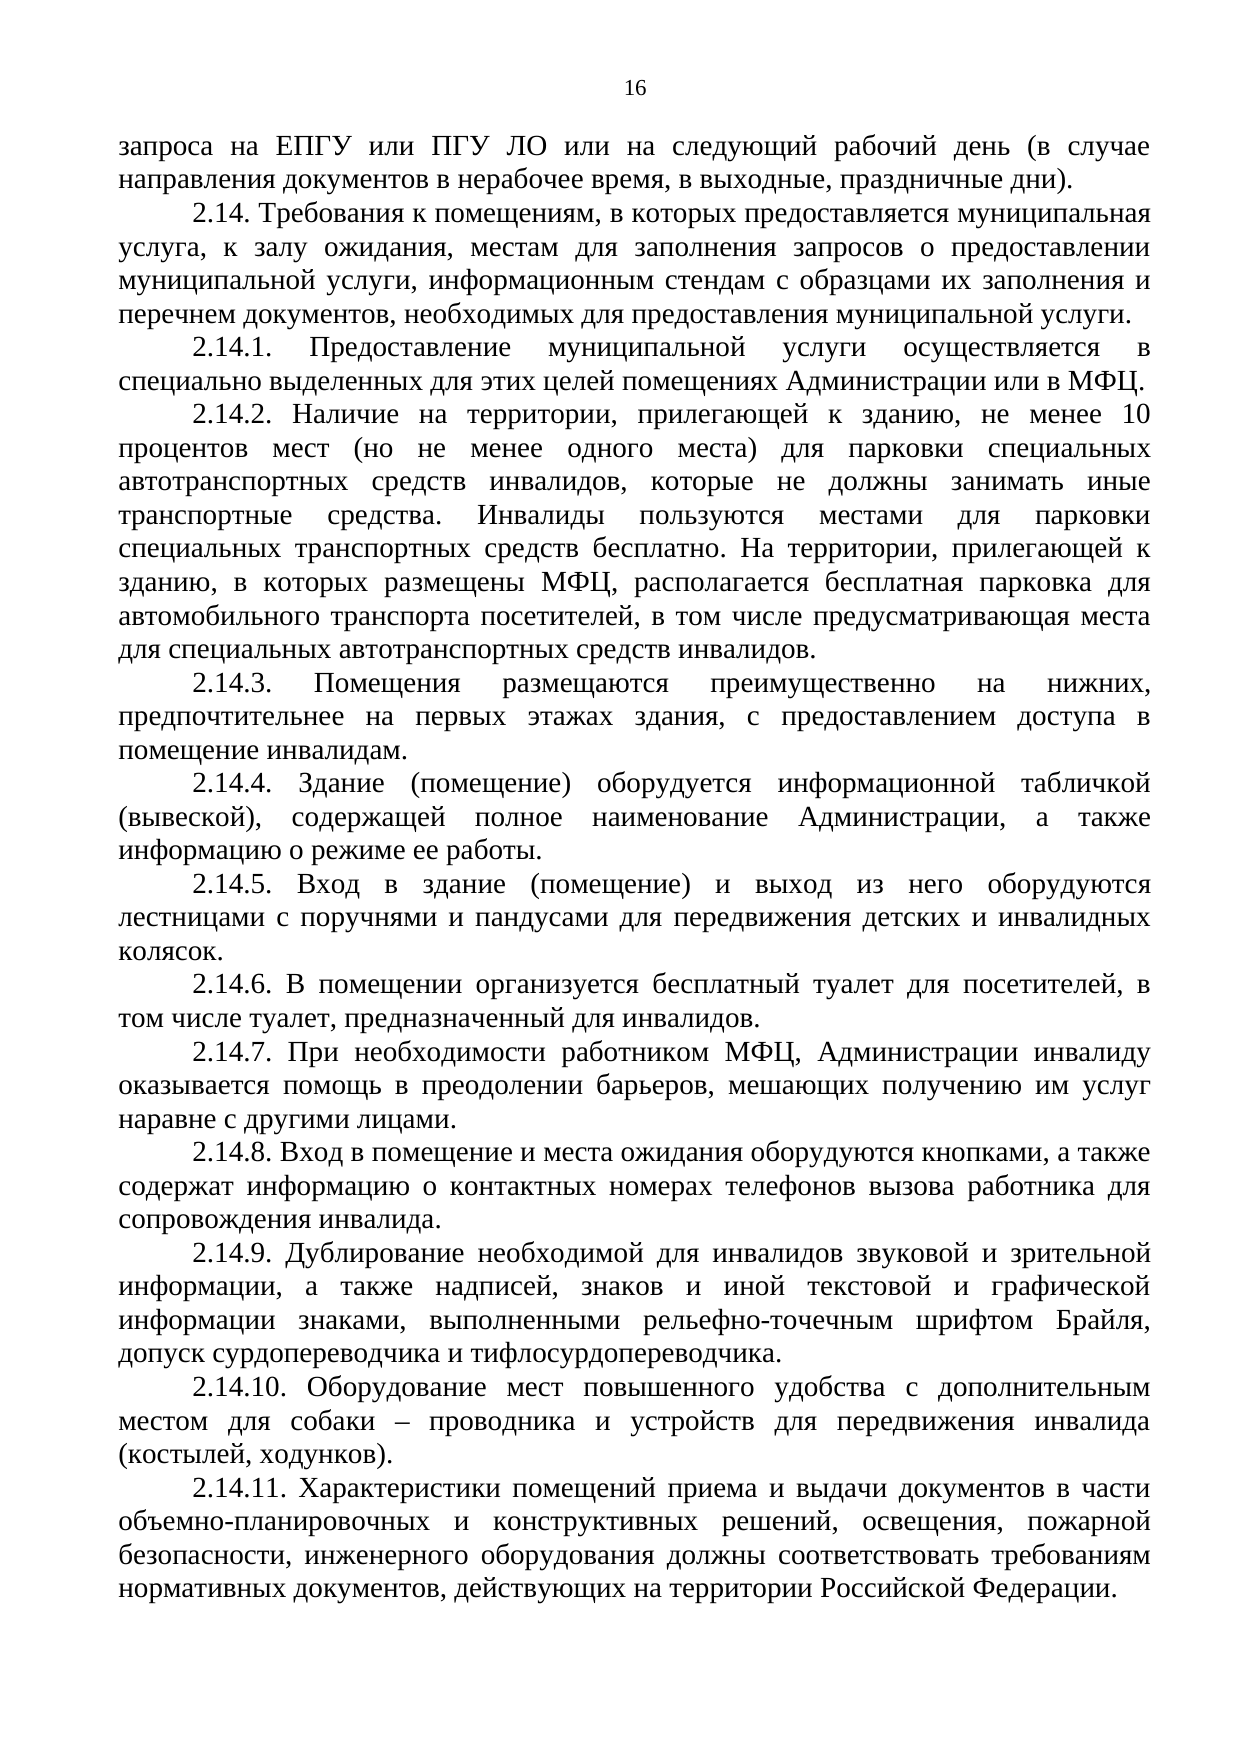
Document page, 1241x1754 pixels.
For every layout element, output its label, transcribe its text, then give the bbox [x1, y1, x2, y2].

text 2.14. Требования к помещениям, в которых предоставляется муниципальная услуга, к залу ожидания, местам для заполнения запросов о предоставлении муниципальной услуги, информационным стендам с образцами их заполнения и перечнем документов, необходимых для предоставления муниципальной услуги. [118, 195, 1152, 329]
text 2.14.4. Здание (помещение) оборудуется информационной табличкой (вывеской), содержащей полное наименование Администрации, а также информацию о режиме ее работы. [118, 765, 1152, 866]
text 2.14.8. Вход в помещение и места ожидания оборудуются кнопками, а также содержат информацию о контактных номерах телефонов вызова работника для сопровождения инвалида. [118, 1134, 1152, 1235]
text 2.14.6. В помещении организуется бесплатный туалет для посетителей, в том числе туалет, предназначенный для инвалидов. [118, 967, 1152, 1034]
text 2.14.10. Оборудование мест повышенного удобства с дополнительным местом для собаки – проводника и устройств для передвижения инвалида (костылей, ходунков). [118, 1369, 1152, 1470]
text 2.14.9. Дублирование необходимой для инвалидов звуковой и зрительной информации, а также надписей, знаков и иной текстовой и графической информации знаками, выполненными рельефно-точечным шрифтом Брайля, допуск сурдопереводчика и тифлосурдопереводчика. [118, 1235, 1152, 1369]
text 2.14.11. Характеристики помещений приема и выдачи документов в части объемно-планировочных и конструктивных решений, освещения, пожарной безопасности, инженерного оборудования должны соответствовать требованиям нормативных документов, действующих на территории Российской Федерации. [118, 1470, 1152, 1604]
text 2.14.2. Наличие на территории, прилегающей к зданию, не менее 10 процентов мест (но не менее одного места) для парковки специальных автотранспортных средств инвалидов, которые не должны занимать иные транспортные средства. Инвалиды пользуются местами для парковки специальных транспортных средств бесплатно. На территории, прилегающей к зданию, в которых размещены МФЦ, располагается бесплатная парковка для автомобильного транспорта посетителей, в том числе предусматривающая места для специальных автотранспортных средств инвалидов. [118, 396, 1152, 665]
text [118, 128, 1152, 195]
text 2.14.7. При необходимости работником МФЦ, Администрации инвалиду оказывается помощь в преодолении барьеров, мешающих получению им услуг наравне с другими лицами. [118, 1034, 1152, 1134]
text 2.14.3. Помещения размещаются преимущественно на нижних, предпочтительнее на первых этажах здания, с предоставлением доступа в помещение инвалидам. [118, 665, 1152, 765]
text 2.14.5. Вход в здание (помещение) и выход из него оборудуются лестницами с поручнями и пандусами для передвижения детских и инвалидных колясок. [118, 866, 1152, 967]
text 2.14.1. Предоставление муниципальной услуги осуществляется в специально выделенных для этих целей помещениях Администрации или в МФЦ. [118, 329, 1152, 396]
